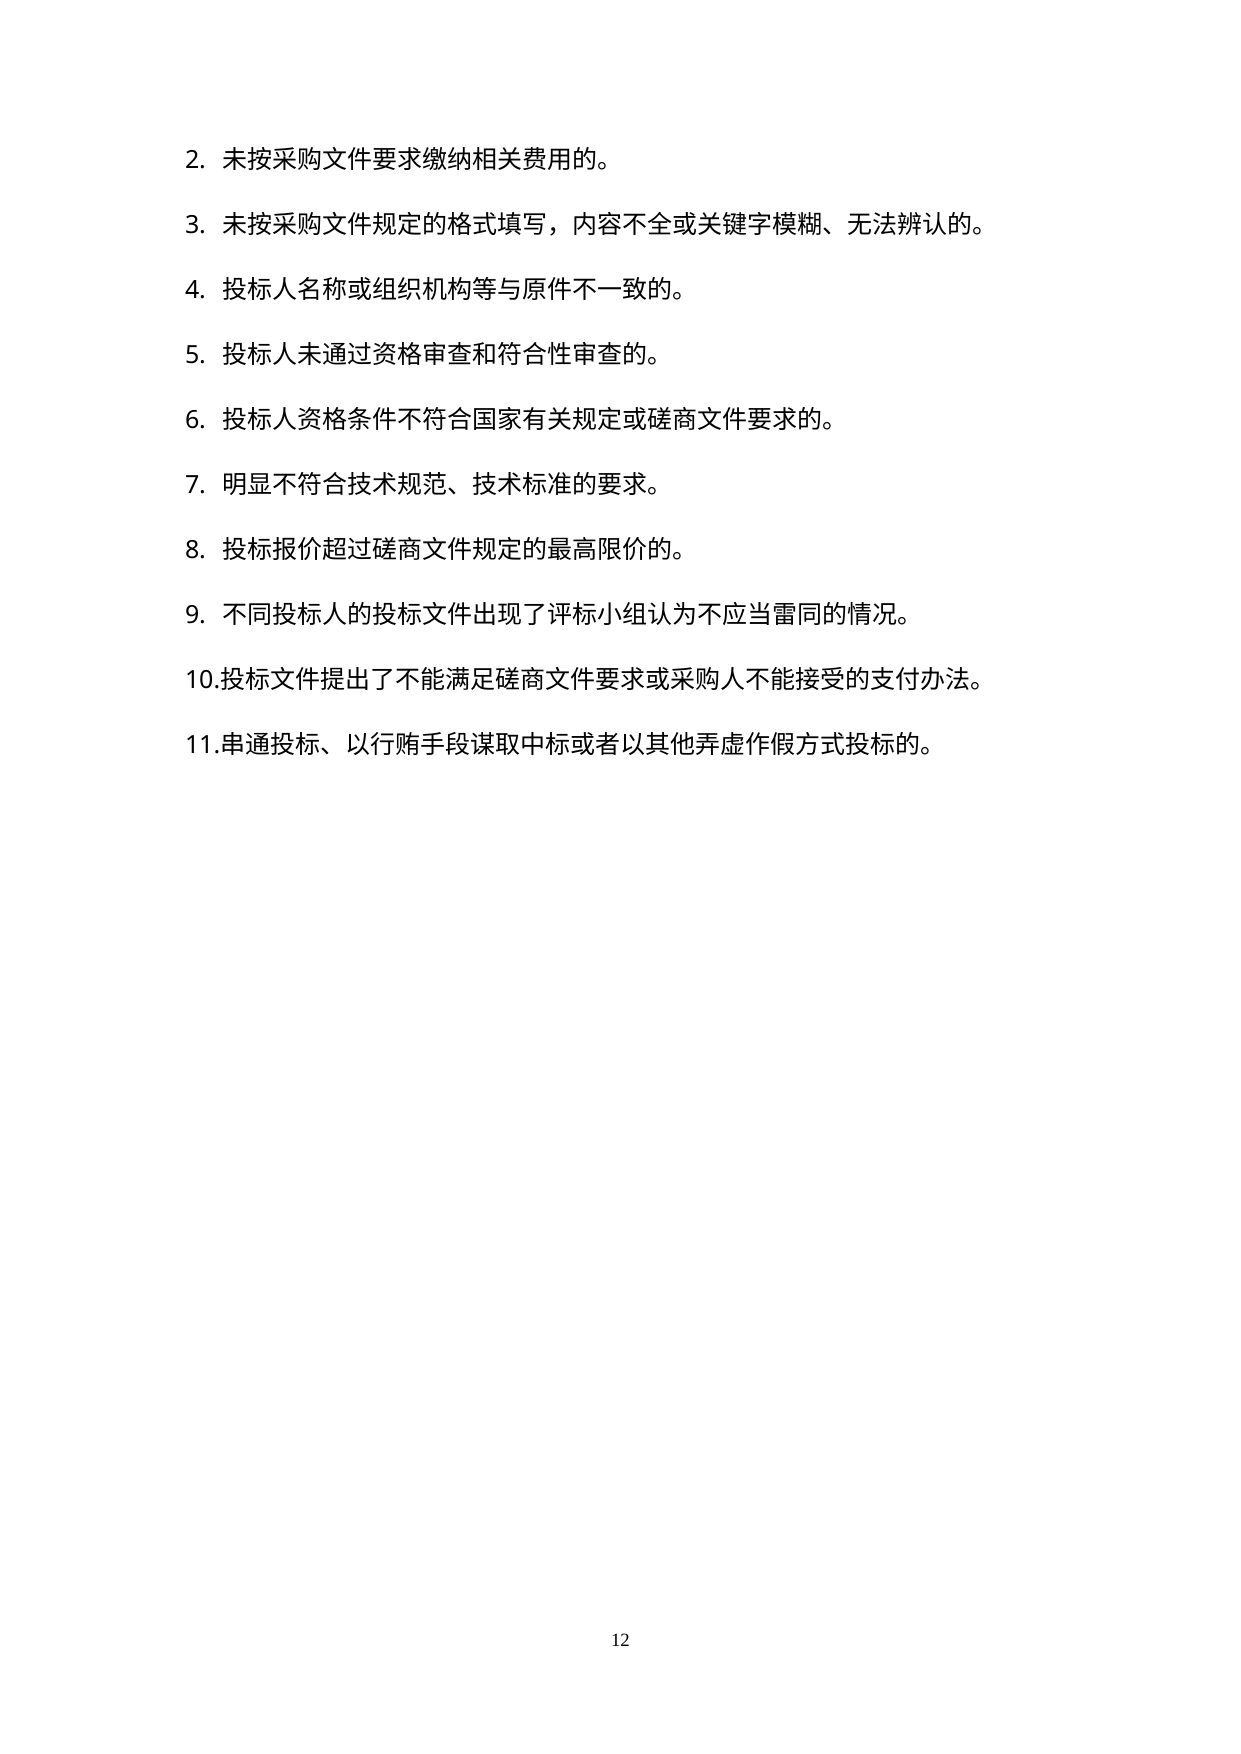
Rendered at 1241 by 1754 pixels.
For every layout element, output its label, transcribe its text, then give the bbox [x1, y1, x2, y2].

list 明显不符合技术规范、技术标准的要求。 [135, 451, 1106, 516]
list 投标人未通过资格审查和符合性审查的。 [135, 321, 1106, 386]
list 投标人资格条件不符合国家有关规定或磋商文件要求的。 [135, 386, 1106, 451]
list 不同投标人的投标文件出现了评标小组认为不应当雷同的情况。 [135, 581, 1106, 646]
text 11.串通投标、以行贿手段谋取中标或者以其他弄虚作假方式投标的。 [185, 711, 1106, 776]
list 未按采购文件规定的格式填写，内容不全或关键字模糊、无法辨认的。 [135, 191, 1106, 256]
list 投标人名称或组织机构等与原件不一致的。 [135, 256, 1106, 321]
text 10.投标文件提出了不能满足磋商文件要求或采购人不能接受的支付办法。 [185, 646, 1106, 711]
list 未按采购文件要求缴纳相关费用的。 [135, 126, 1106, 191]
list 投标报价超过磋商文件规定的最高限价的。 [135, 516, 1106, 581]
